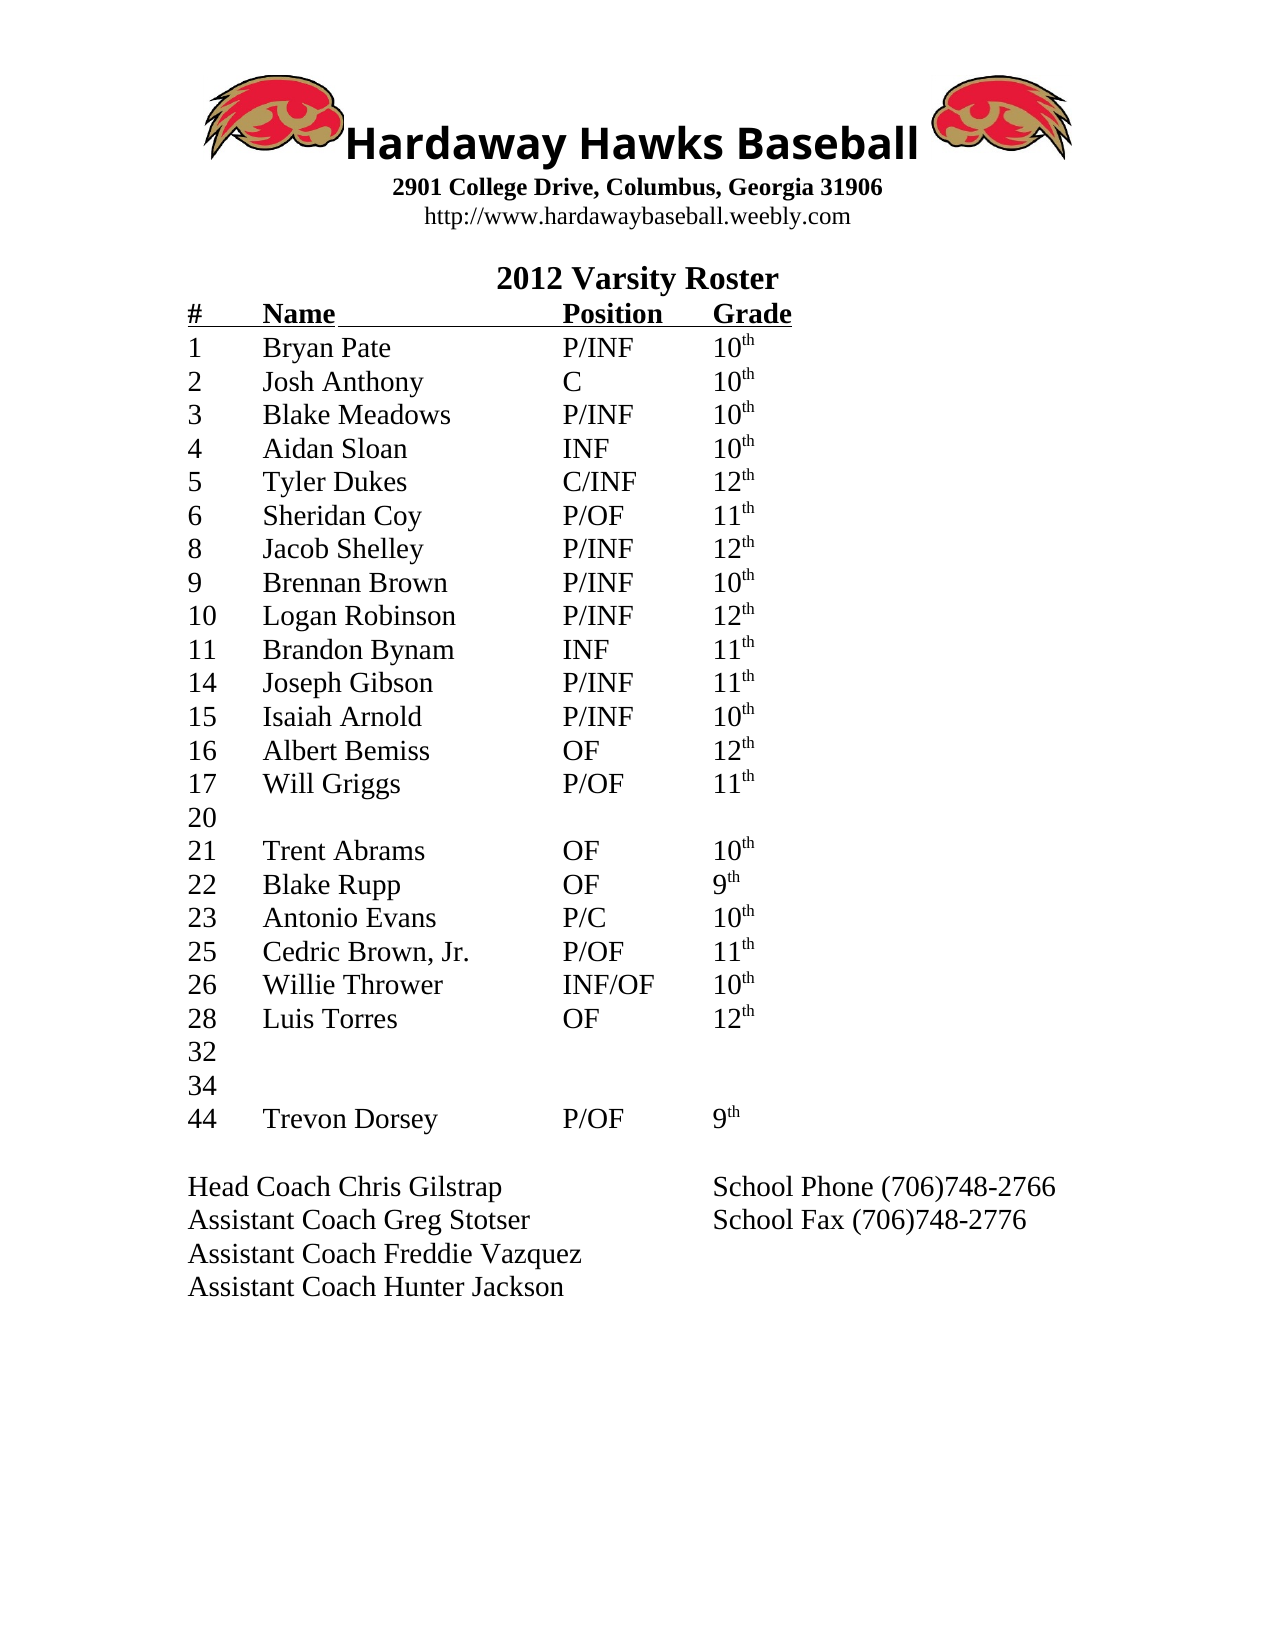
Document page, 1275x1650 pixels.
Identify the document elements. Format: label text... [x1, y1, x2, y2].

picture [931, 75, 1072, 160]
text 17 Will Griggs P/OF 11th [187, 766, 1087, 800]
text 28 Luis Torres OF 12th [187, 1001, 1087, 1034]
text 9 Brennan Brown P/INF 10th [187, 565, 1087, 598]
text # Name Position Grade [187, 297, 1087, 330]
picture [203, 75, 344, 160]
text 20 [187, 800, 1087, 833]
text 16 Albert Bemiss OF 12th [187, 733, 1087, 766]
text 25 Cedric Brown, Jr. P/OF 11th [187, 934, 1087, 967]
text 31906 [187, 172, 1087, 201]
text 26 Willie Thrower INF/OF 10th [187, 967, 1087, 1001]
text Assistant Coach Freddie Vazquez [187, 1236, 1087, 1269]
text 5 Tyler Dukes C/INF 12th [187, 464, 1087, 498]
text 15 Isaiah Arnold P/INF 10th [187, 699, 1087, 733]
text 2012 Varsity Roster [187, 258, 1087, 297]
text Assistant Coach Hunter Jackson [187, 1269, 1087, 1303]
text Head Coach Chris Gilstrap School Phone (706)748-2766 [187, 1169, 1087, 1202]
text 23 Antonio Evans P/C 10th [187, 900, 1087, 934]
text Assistant Coach Greg Stotser School Fax (706)748-2776 [187, 1202, 1087, 1236]
text 3 Blake Meadows P/INF 10th [187, 397, 1087, 431]
text 22 Blake Rupp OF 9th [187, 867, 1087, 900]
text 14 Joseph Gibson P/INF 11th [187, 666, 1087, 699]
text 32 [187, 1034, 1087, 1068]
text 44 Trevon Dorsey P/OF 9th [187, 1102, 1087, 1135]
text 2 Josh Anthony C 10th [187, 364, 1087, 397]
text 11 Brandon Bynam INF 11th [187, 632, 1087, 666]
text 10 Logan Robinson P/INF 12th [187, 598, 1087, 632]
text 21 Trent Abrams OF 10th [187, 833, 1087, 867]
text 8 Jacob Shelley P/INF 12th [187, 531, 1087, 565]
text 1 Bryan Pate P/INF 10th [187, 330, 1087, 364]
text 6 Sheridan Coy P/OF 11th [187, 498, 1087, 531]
text 4 Aidan Sloan INF 10th [187, 431, 1087, 464]
text http://www.hardawaybaseball.weebly.com [187, 201, 1087, 229]
text 34 [187, 1068, 1087, 1102]
